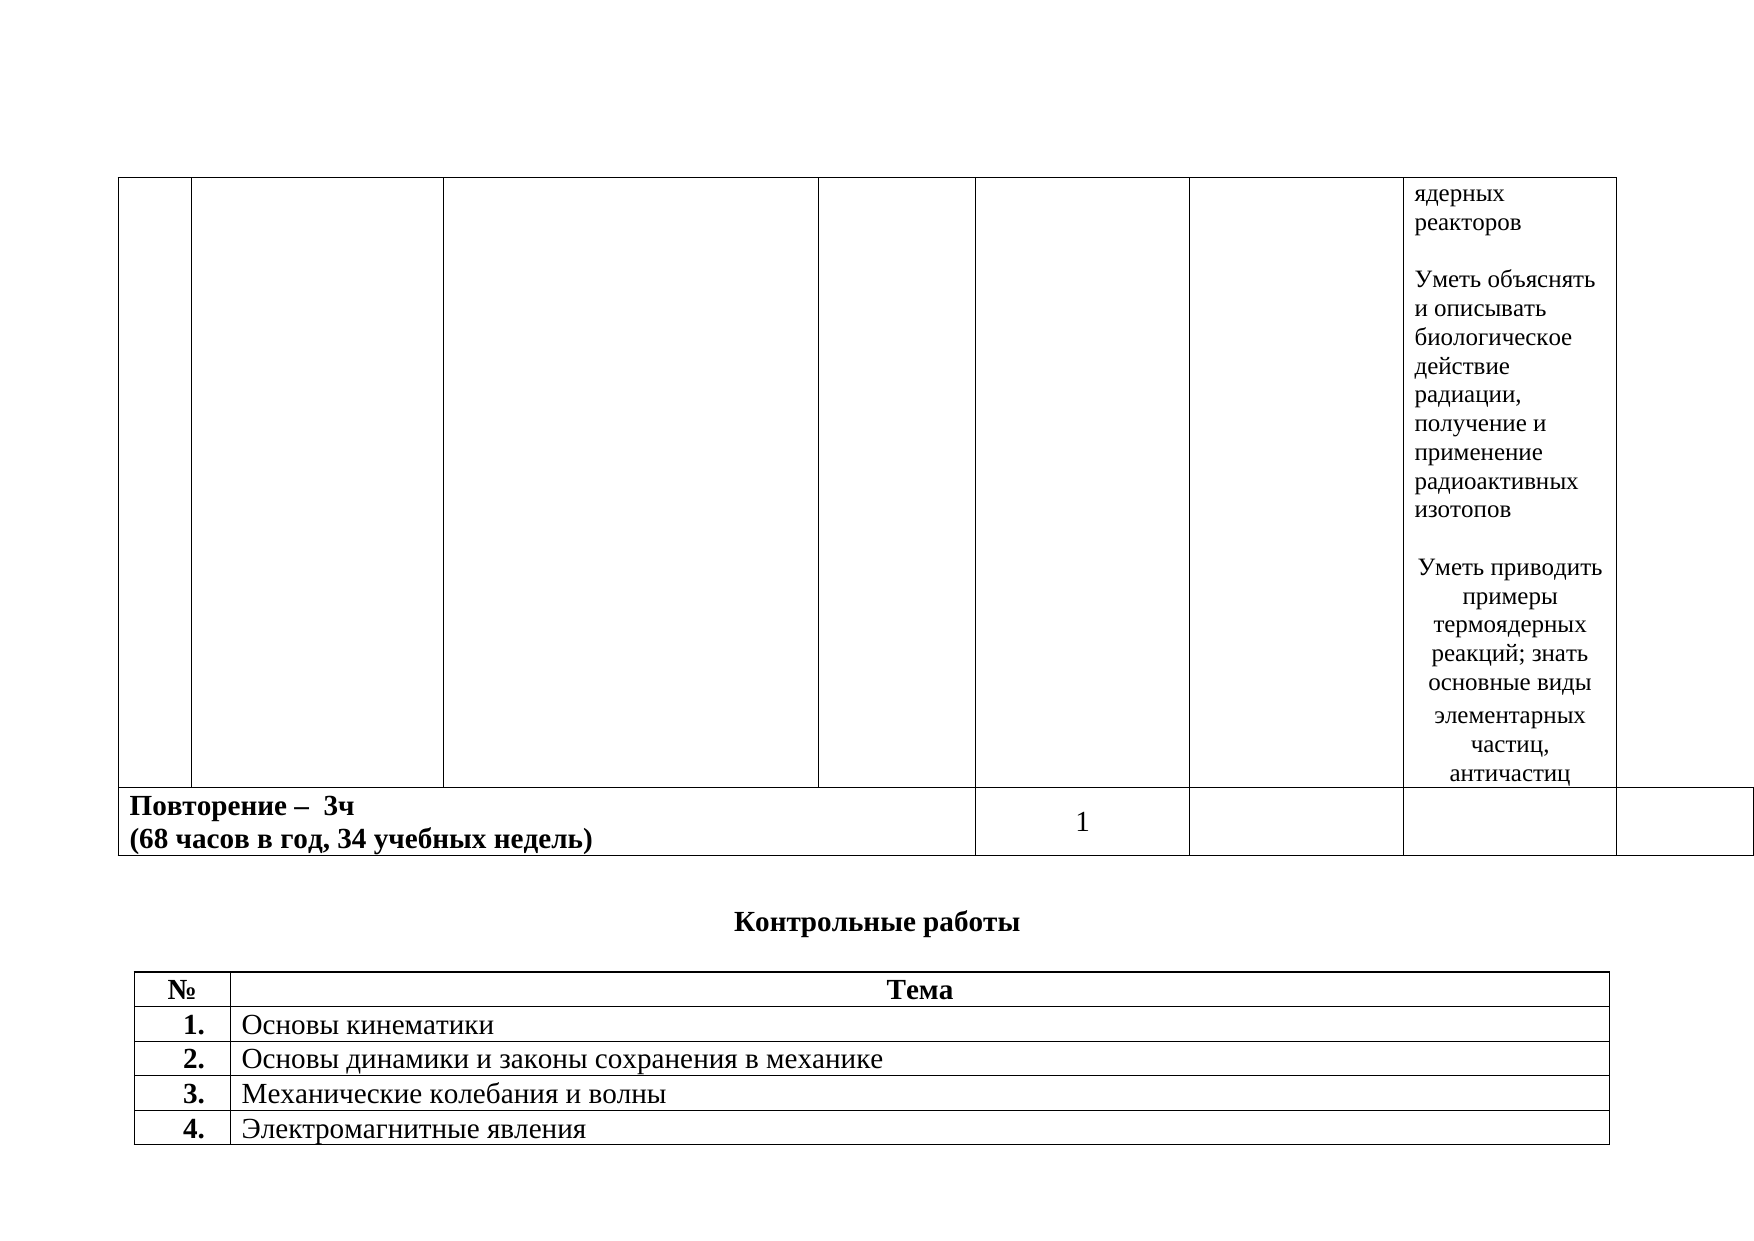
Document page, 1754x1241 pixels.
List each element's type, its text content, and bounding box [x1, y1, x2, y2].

table_cell [135, 1007, 230, 1041]
table_cell [135, 1042, 230, 1075]
table_cell Повторение – 3ч (68 часов в год, 34 учебных недель) [119, 788, 975, 855]
table_cell 1 [976, 788, 1189, 855]
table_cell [1190, 178, 1403, 787]
table_cell [119, 178, 191, 787]
table_cell Механические колебания и волны [231, 1076, 1609, 1110]
table_cell [1404, 788, 1616, 855]
table_cell [1617, 788, 1753, 855]
table_cell Основы динамики и законы сохранения в механике [231, 1042, 1609, 1075]
table_cell [135, 1076, 230, 1110]
text Контрольные работы [118, 904, 1636, 938]
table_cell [1404, 178, 1616, 787]
table_cell 1 [976, 178, 1189, 787]
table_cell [444, 178, 818, 787]
table_cell [135, 1111, 230, 1144]
table_header № [135, 973, 230, 1006]
table_cell 3 [819, 178, 975, 787]
table_header Тема [231, 973, 1609, 1006]
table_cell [192, 178, 443, 787]
table_cell [1190, 788, 1403, 855]
table_cell Основы кинематики [231, 1007, 1609, 1041]
table_cell Электромагнитные явления [231, 1111, 1609, 1144]
